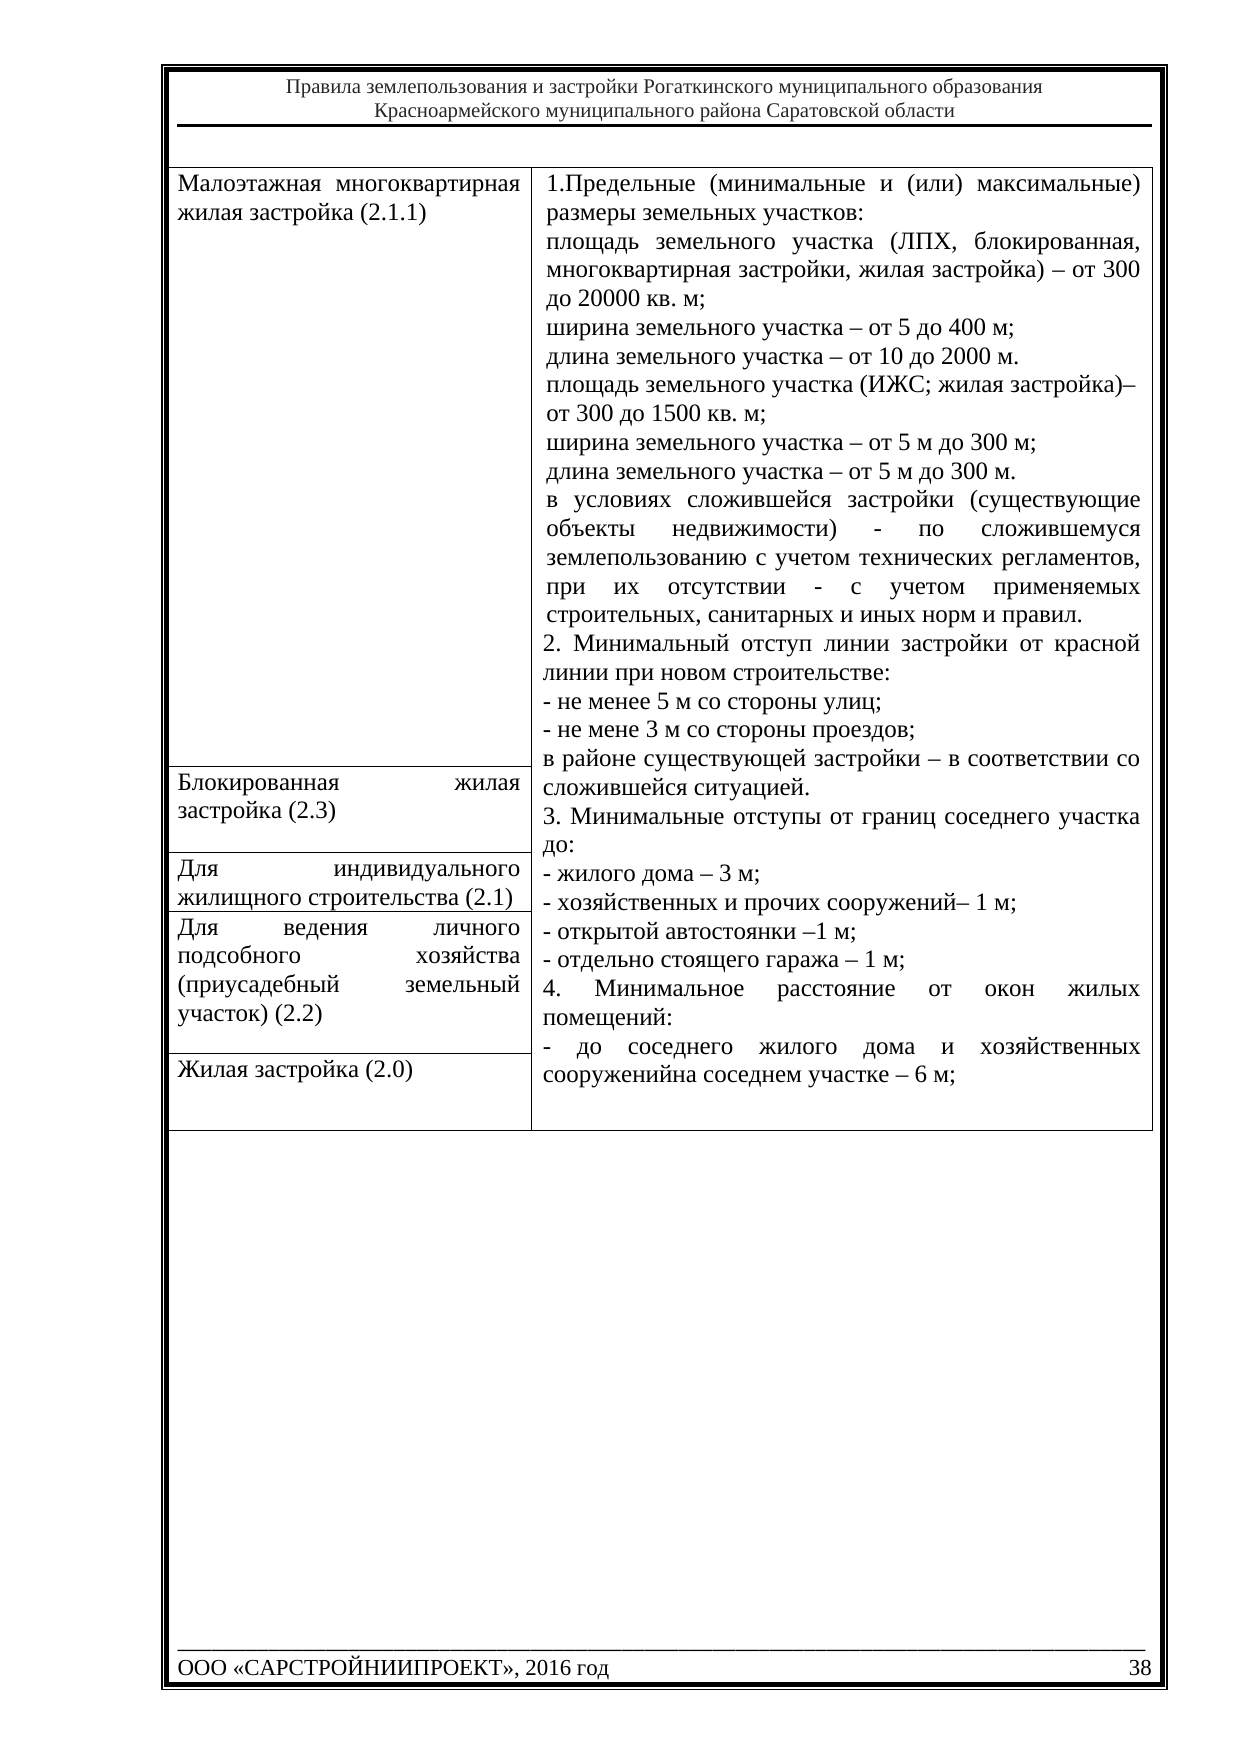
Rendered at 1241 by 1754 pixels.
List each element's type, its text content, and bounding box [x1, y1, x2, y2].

table_cell Жилая застройка (2.0) [169, 1054, 531, 1130]
table_cell Для ведения личного подсобного хозяйства (приусадебный земельный участок) (2.2) [169, 912, 531, 1053]
table_cell 1.Предельные (минимальные и (или) максимальные) размеры земельных участков: площадь земельного участка (ЛПХ, блокированная, многоквартирная застройки, жилая застройка) – от 300 до 20000 кв. м; ширина земельного участка – от 5 до 400 м; длина земельного участка – от 10 до 2000 м. площадь земельного участка (ИЖС; жилая застройка)– от 300 до 1500 кв. м; ширина земельного участка – от 5 м до 300 м; длина земельного участка – от 5 м до 300 м. в условиях сложившейся застройки (существующие объекты недвижимости) - по сложившемуся землепользованию с учетом технических регламентов, при их отсутствии - с учетом применяемых строительных, санитарных и иных норм и правил. 2. Минимальный отступ линии застройки от красной линии при новом строительстве: - не менее со стороны улиц; - не мене со стороны проездов; в районе существующей застройки – в соответствии со сложившейся ситуацией. 3. Минимальные отступы от границ соседнего участка до: - жилого дома – 3 м; - хозяйственных и прочих сооружений– 1 м; - открытой автостоянки –1 м; - отдельно стоящего гаража – 1 м; 4. Минимальное расстояние от окон жилых помещений: - до соседнего жилого дома и хозяйственных сооруженийна соседнем участке – 6 м; - по противопожарным нормам в зависимости от огнестойкости зданий и сооружений от до ; - до построек с содержанием скота и птицы – от 6 до - до построек с содержанием скота и птицы, дворовых туалетов, помойных ям душа, бани и сауны - . 5. Минимальное расстояние от границ соседнего участка: - до построек для содержания скота и птицы не менее - ; - до стволов высокорослых деревьев – ; - до стволов среднерослых деревьев – ; - до кустарников – . 6. Предельное количество этажей – не более 3 этажей. Предельное количество этажей – для хозяйственных построек не более 1 этажа. 7. Максимальная высота жилого дома – 12 м. 8. Максимальный процент застройки в границах земельного участка – 60 %. 9. Иные показатели - высота ограждения земельных участков не более 2,0 м, на границе с соседними участками ограждения должны быть продуваемые, сетчатые или решётчатые с целью минимального затемнения. Сплошное ограждение допускается по согласованию с собственниками соседних участков. Максимальная высота ограждения со стороны улиц согласовывается с главным архитектором Красноармейского района Вспомогательные сооружения, за исключением гаражей, размещать со стороны улиц не допускается. Высота ворот гаражей – не более . Допускается блокировка хозяйственных построек на смежных приусадебных участках по взаимному согласию собственников жилого дома. Расстояние между жилыми домами при новом строительстве в соответствии с нормами противопожарной безопасности, инсоляции и освещенности. Уклон крыши следует принимать в сторону своего земельного участка [532, 168, 1152, 1130]
table_cell Для индивидуального жилищного строительства (2.1) [169, 853, 531, 911]
table_cell Блокированная жилая застройка (2.3) [169, 767, 531, 852]
table_cell Малоэтажная многоквартирная жилая застройка (2.1.1) [169, 168, 531, 766]
